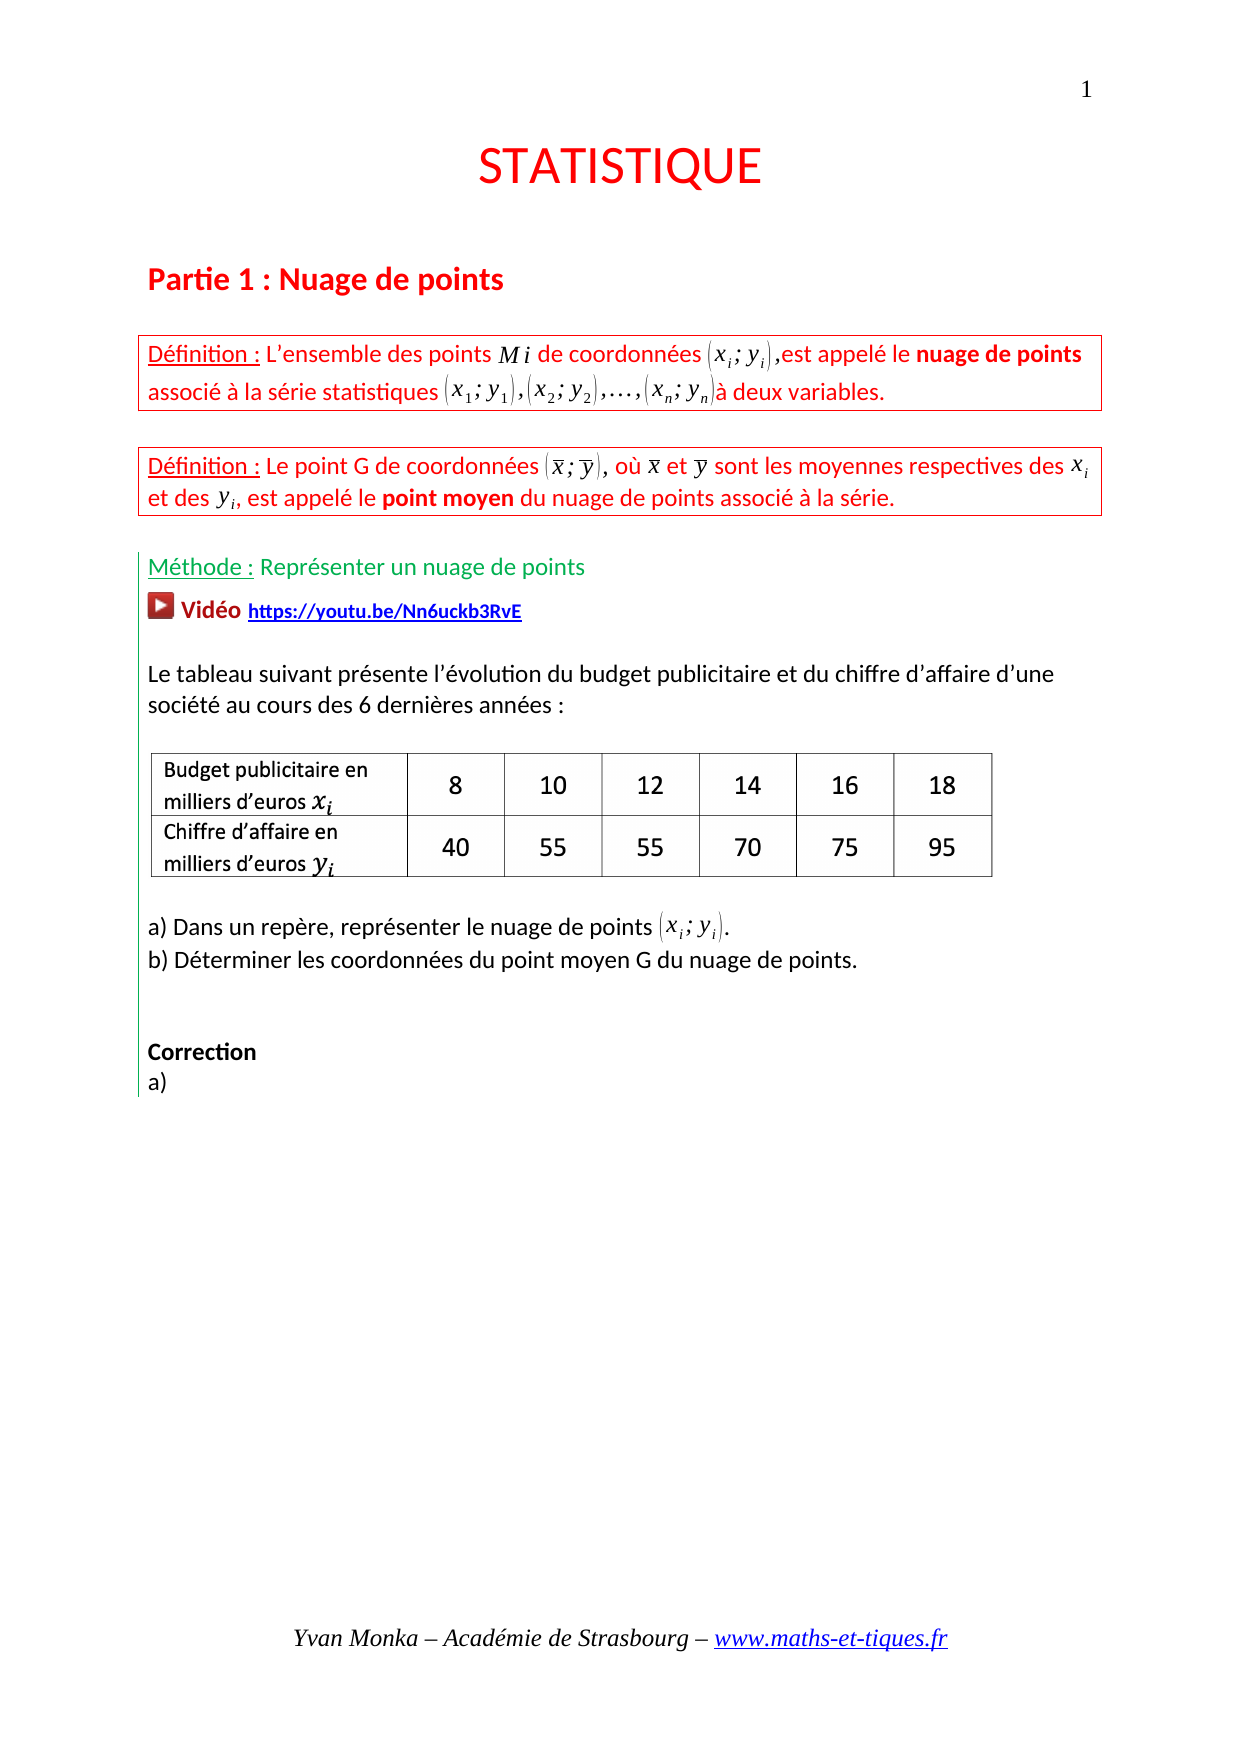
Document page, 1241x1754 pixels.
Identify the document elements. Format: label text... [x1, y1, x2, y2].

text Vidéo https://youtu.be/Nn6uckb3RvE [139, 592, 1057, 628]
text Méthode : Représenter un nuage de points [148, 552, 1093, 582]
text b) Déterminer les coordonnées du point moyen G du nuage de points. [148, 944, 1093, 975]
text a) [148, 1066, 1093, 1097]
text Le tableau suivant présente l’évolution du budget publicitaire et du chiffre d’affaire d’une société au cours des 6 dernières années : [148, 658, 1093, 719]
text STATISTIQUE [148, 131, 1093, 197]
text Partie 1 : Nuage de points [148, 258, 1093, 299]
text Définition : Le point G de coordonnées où et sont les moyennes respectives des et des , est appelé le point moyen du nuage de points associé à la série. [139, 448, 1101, 515]
picture [147, 592, 175, 619]
text Correction [148, 1036, 1093, 1066]
text a) Dans un repère, représenter le nuage de points . [148, 909, 1093, 944]
text Définition : L’ensemble des points de coordonnées est appelé le nuage de points associé à la série statistiques à deux variables. [139, 336, 1101, 410]
picture [147, 750, 995, 879]
